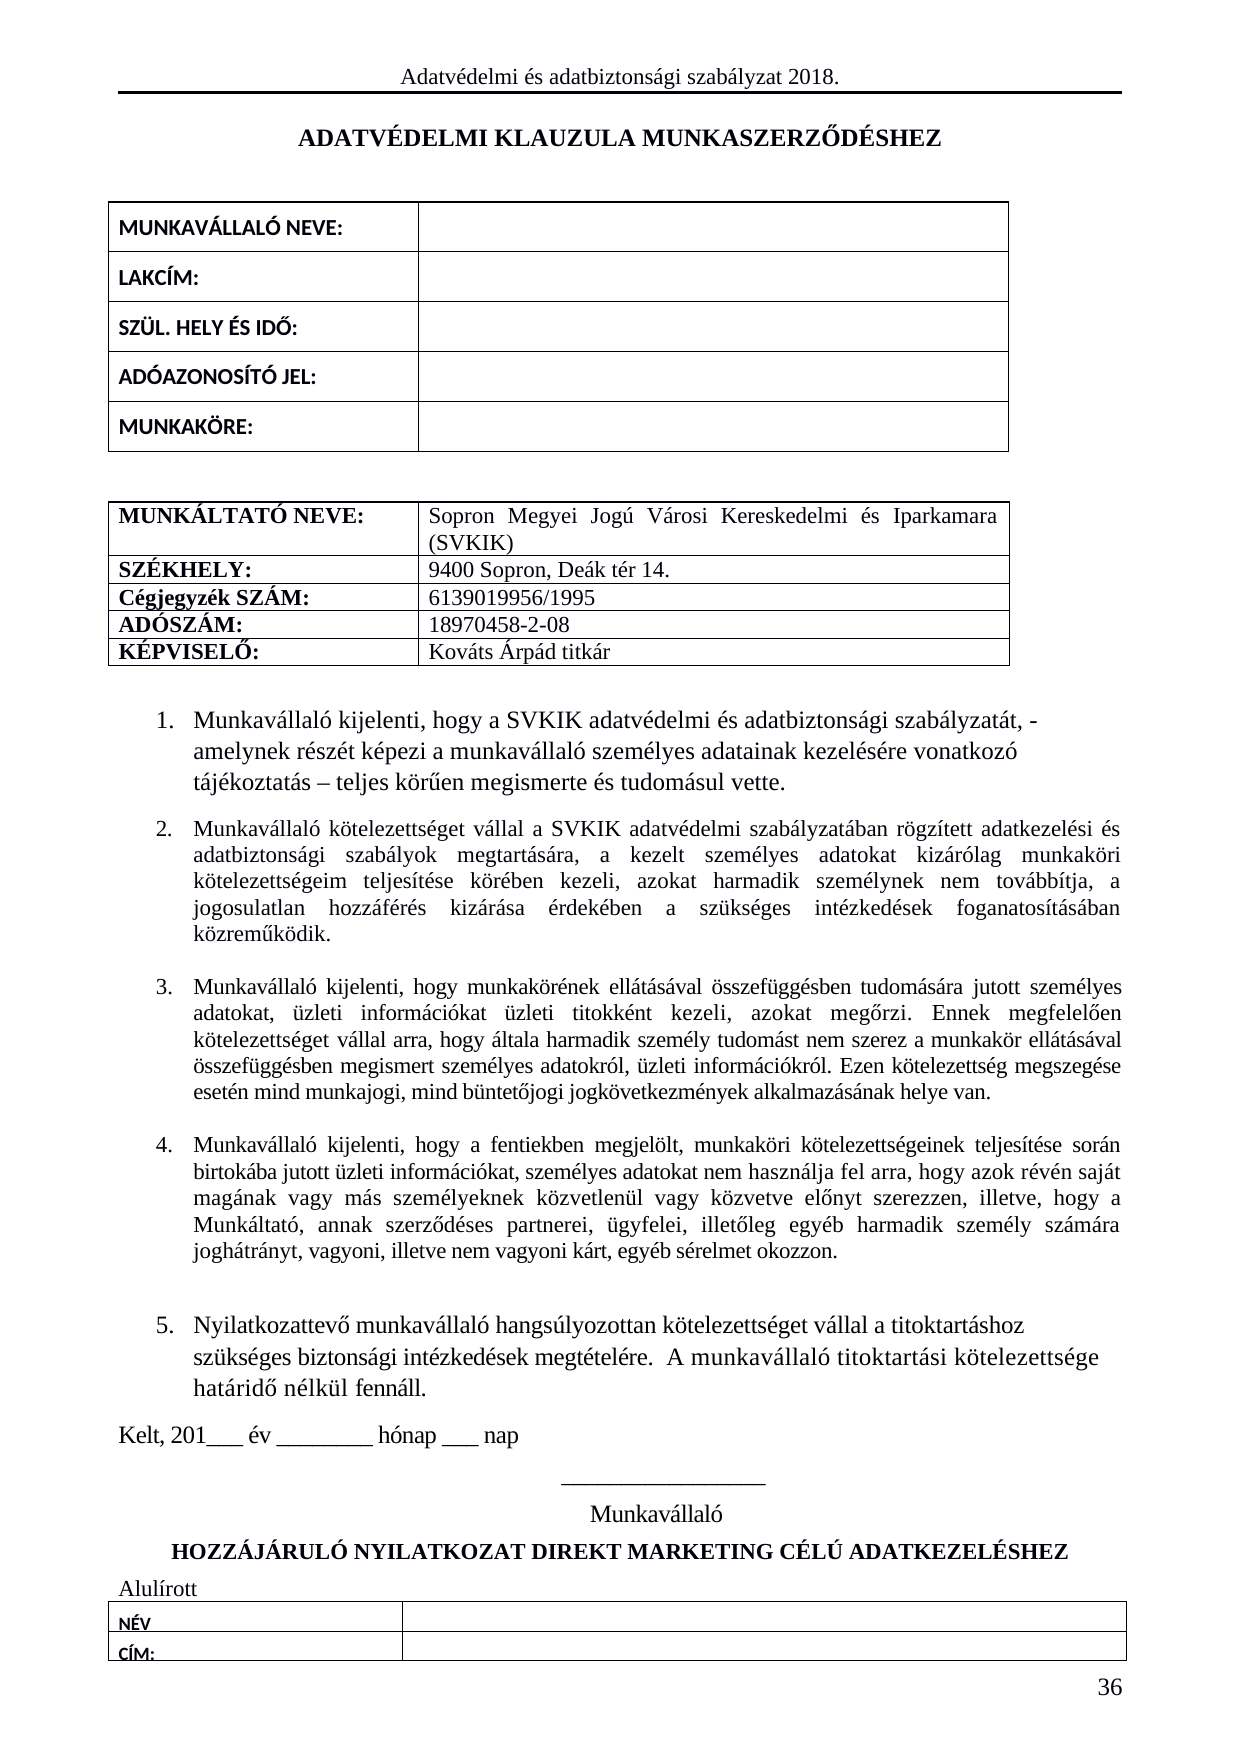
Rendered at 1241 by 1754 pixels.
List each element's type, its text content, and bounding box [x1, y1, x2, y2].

table_cell SZÜL. HELY ÉS IDŐ: [109, 302, 418, 351]
text Alulírott [118, 1574, 1122, 1601]
table_cell ADÓSZÁM: [109, 611, 418, 637]
table_header [419, 203, 1008, 251]
table_cell 18970458-2-08 [419, 611, 1009, 637]
table_cell [419, 352, 1008, 401]
list Munkavállaló kijelenti, hogy munkakörének ellátásával összefüggésben tudomására jutott személyes adatokat, üzleti információkat üzleti titokként kezeli, azokat megőrzi. Ennek megfelelően kötelezettséget vállal arra, hogy általa harmadik személy tudomást nem szerez a munkakör ellátásával összefüggésben megismert személyes adatokról, üzleti információkról. Ezen kötelezettség megszegése esetén mind munkajogi, mind büntetőjogi jogkövetkezmények alkalmazásának helye van. [156, 973, 1122, 1105]
table_cell Cégjegyzék SZÁM: [109, 584, 418, 610]
table_header [403, 1602, 1126, 1631]
text _________________ [118, 1459, 1122, 1488]
list Munkavállaló kijelenti, hogy a SVKIK adatvédelmi és adatbiztonsági szabályzatát, - amelynek részét képezi a munkavállaló személyes adatainak kezelésére vonatkozó tájékoztatás – teljes körűen megismerte és tudomásul vette. [156, 705, 1122, 796]
table_cell [403, 1632, 1126, 1660]
table_cell 6139019956/1995 [419, 584, 1009, 610]
table_cell 9400 Sopron, Deák tér 14. [419, 556, 1009, 583]
text HOZZÁJÁRULÓ NYILATKOZAT DIREKT MARKETING CÉLÚ ADATKEZELÉSHEZ [118, 1538, 1122, 1564]
table_cell [419, 252, 1008, 301]
table_cell [419, 302, 1008, 351]
text ADATVÉDELMI KLAUZULA MUNKASZERZŐDÉSHEZ [118, 123, 1122, 152]
text Munkavállaló [118, 1499, 1122, 1527]
table_header NÉV [109, 1602, 402, 1631]
text Kelt, 201___ év ________ hónap ___ nap [118, 1420, 1122, 1449]
table_header MUNKAVÁLLALÓ NEVE: [109, 203, 418, 251]
table_cell ADÓAZONOSÍTÓ JEL: [109, 352, 418, 401]
table_cell CÍM: [109, 1632, 402, 1660]
list Nyilatkozattevő munkavállaló hangsúlyozottan kötelezettséget vállal a titoktartáshoz szükséges biztonsági intézkedések megtételére. A munkavállaló titoktartási kötelezettsége határidő nélkül fennáll. [156, 1311, 1122, 1401]
table_cell MUNKAKÖRE: [109, 402, 418, 451]
list Munkavállaló kijelenti, hogy a fentiekben megjelölt, munkaköri kötelezettségeinek teljesítése során birtokába jutott üzleti információkat, személyes adatokat nem használja fel arra, hogy azok révén saját magának vagy más személyeknek közvetlenül vagy közvetve előnyt szerezzen, illetve, hogy a Munkáltató, annak szerződéses partnerei, ügyfelei, illetőleg egyéb harmadik személy számára joghátrányt, vagyoni, illetve nem vagyoni kárt, egyéb sérelmet okozzon. [156, 1132, 1122, 1263]
table_header Sopron Megyei Jogú Városi Kereskedelmi és Iparkamara (SVKIK) [419, 503, 1009, 555]
table_cell LAKCÍM: [109, 252, 418, 301]
table_cell KÉPVISELŐ: [109, 639, 418, 665]
list Munkavállaló kötelezettséget vállal a SVKIK adatvédelmi szabályzatában rögzített adatkezelési és adatbiztonsági szabályok megtartására, a kezelt személyes adatokat kizárólag munkaköri kötelezettségeim teljesítése körében kezeli, azokat harmadik személynek nem továbbítja, a jogosulatlan hozzáférés kizárása érdekében a szükséges intézkedések foganatosításában közreműködik. [156, 815, 1122, 947]
table_cell Kováts Árpád titkár [419, 639, 1009, 665]
table_cell SZÉKHELY: [109, 556, 418, 583]
table_header MUNKÁLTATÓ NEVE: [109, 503, 418, 555]
table_cell [419, 402, 1008, 451]
